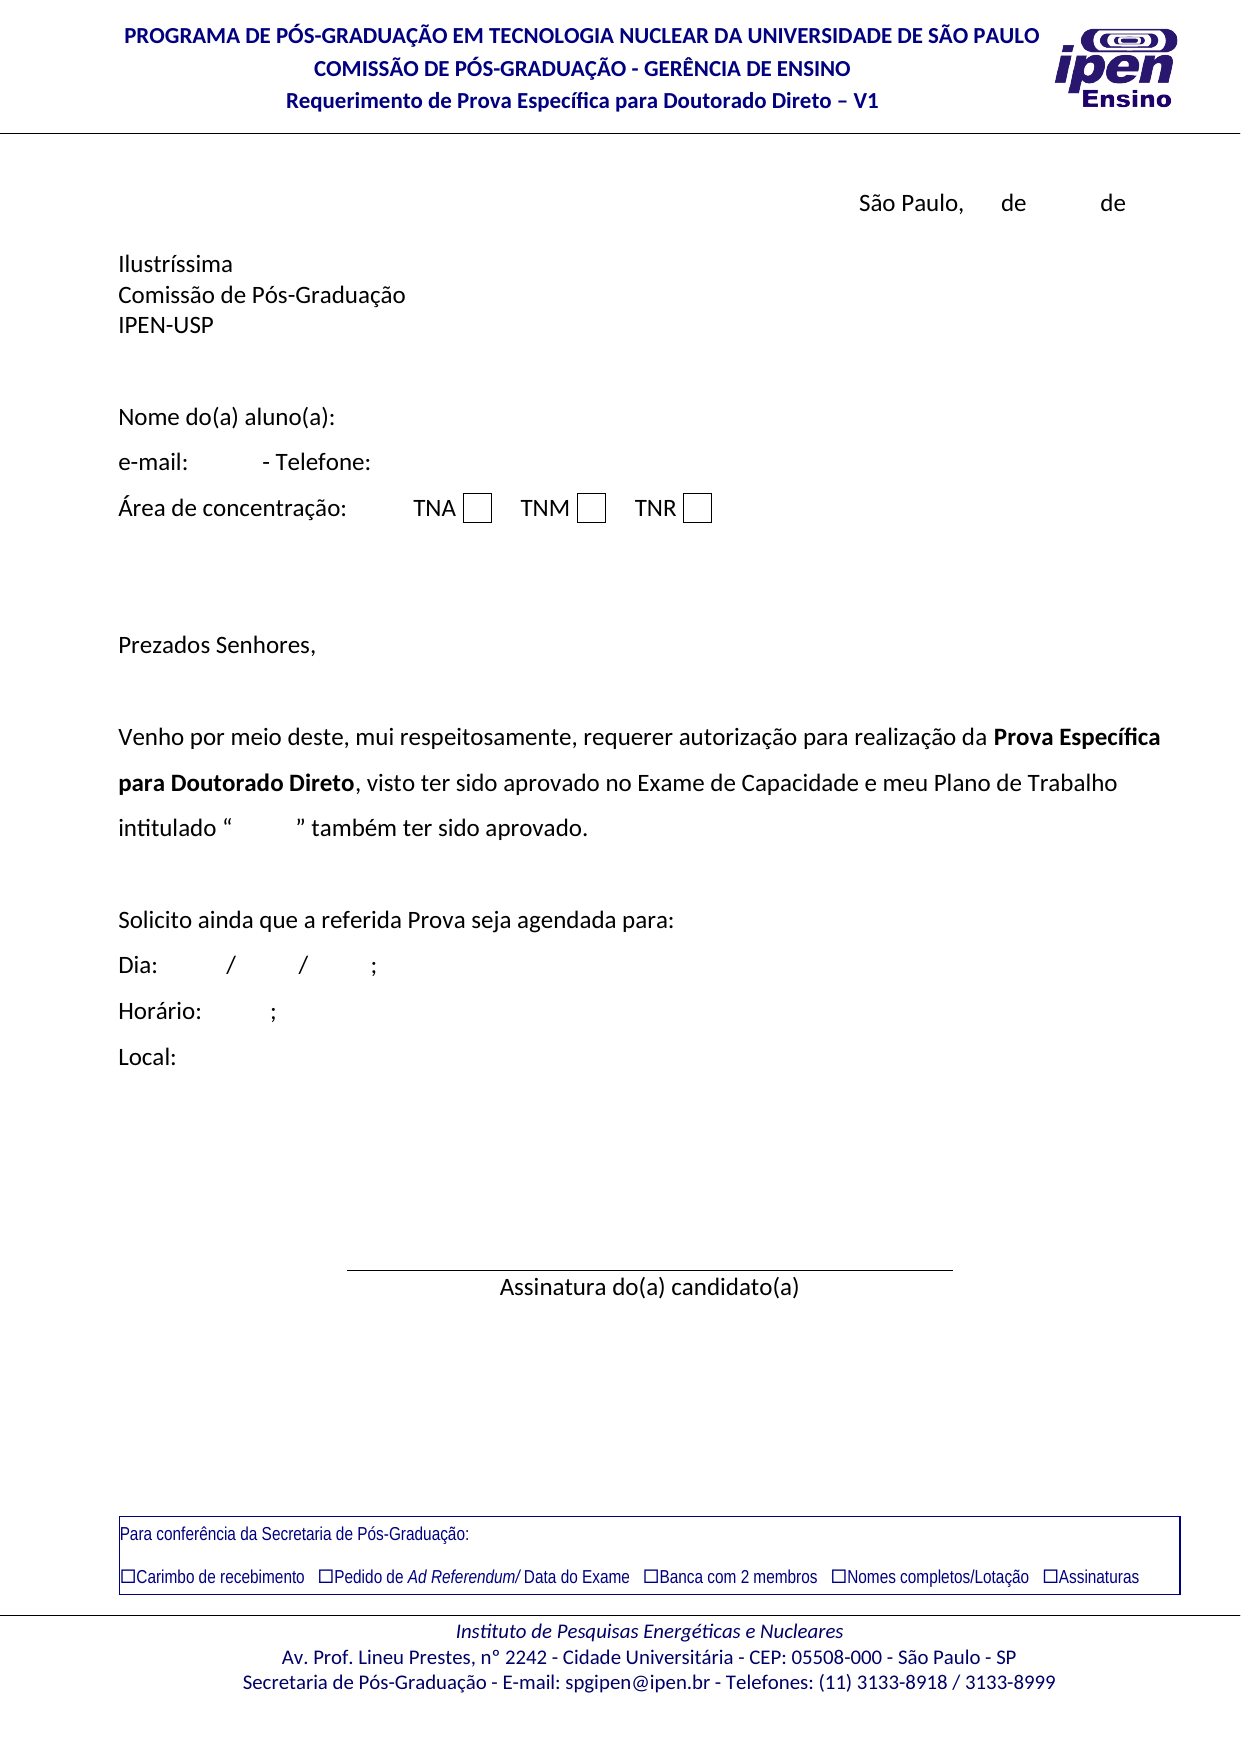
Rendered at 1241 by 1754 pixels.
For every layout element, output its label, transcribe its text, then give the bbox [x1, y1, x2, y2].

text Horário: ; [118, 995, 1181, 1026]
text Nome do(a) aluno(a): [118, 401, 1181, 431]
text IPEN-USP [118, 309, 1181, 340]
text Área de concentração: TNA TNM TNR [118, 492, 1181, 523]
picture [1054, 27, 1178, 108]
text Venho por meio deste, mui respeitosamente, requerer autorização para realização da Prova Específica para Doutorado Direto, visto ter sido aprovado no Exame de Capacidade e meu Plano de Trabalho intitulado “ ” também ter sido aprovado. [118, 721, 1181, 843]
text Solicito ainda que a referida Prova seja agendada para: [118, 904, 1181, 934]
table_header Assinatura do(a) candidato(a) [347, 1271, 952, 1302]
text Ilustríssima [118, 248, 1181, 279]
text São Paulo, de de [118, 187, 1181, 218]
text Prezados Senhores, [118, 629, 1181, 660]
text Dia: / / ; [118, 950, 1181, 980]
text e-mail: - Telefone: [118, 447, 1181, 477]
text Comissão de Pós-Graduação [118, 279, 1181, 309]
text Local: [118, 1041, 1181, 1072]
